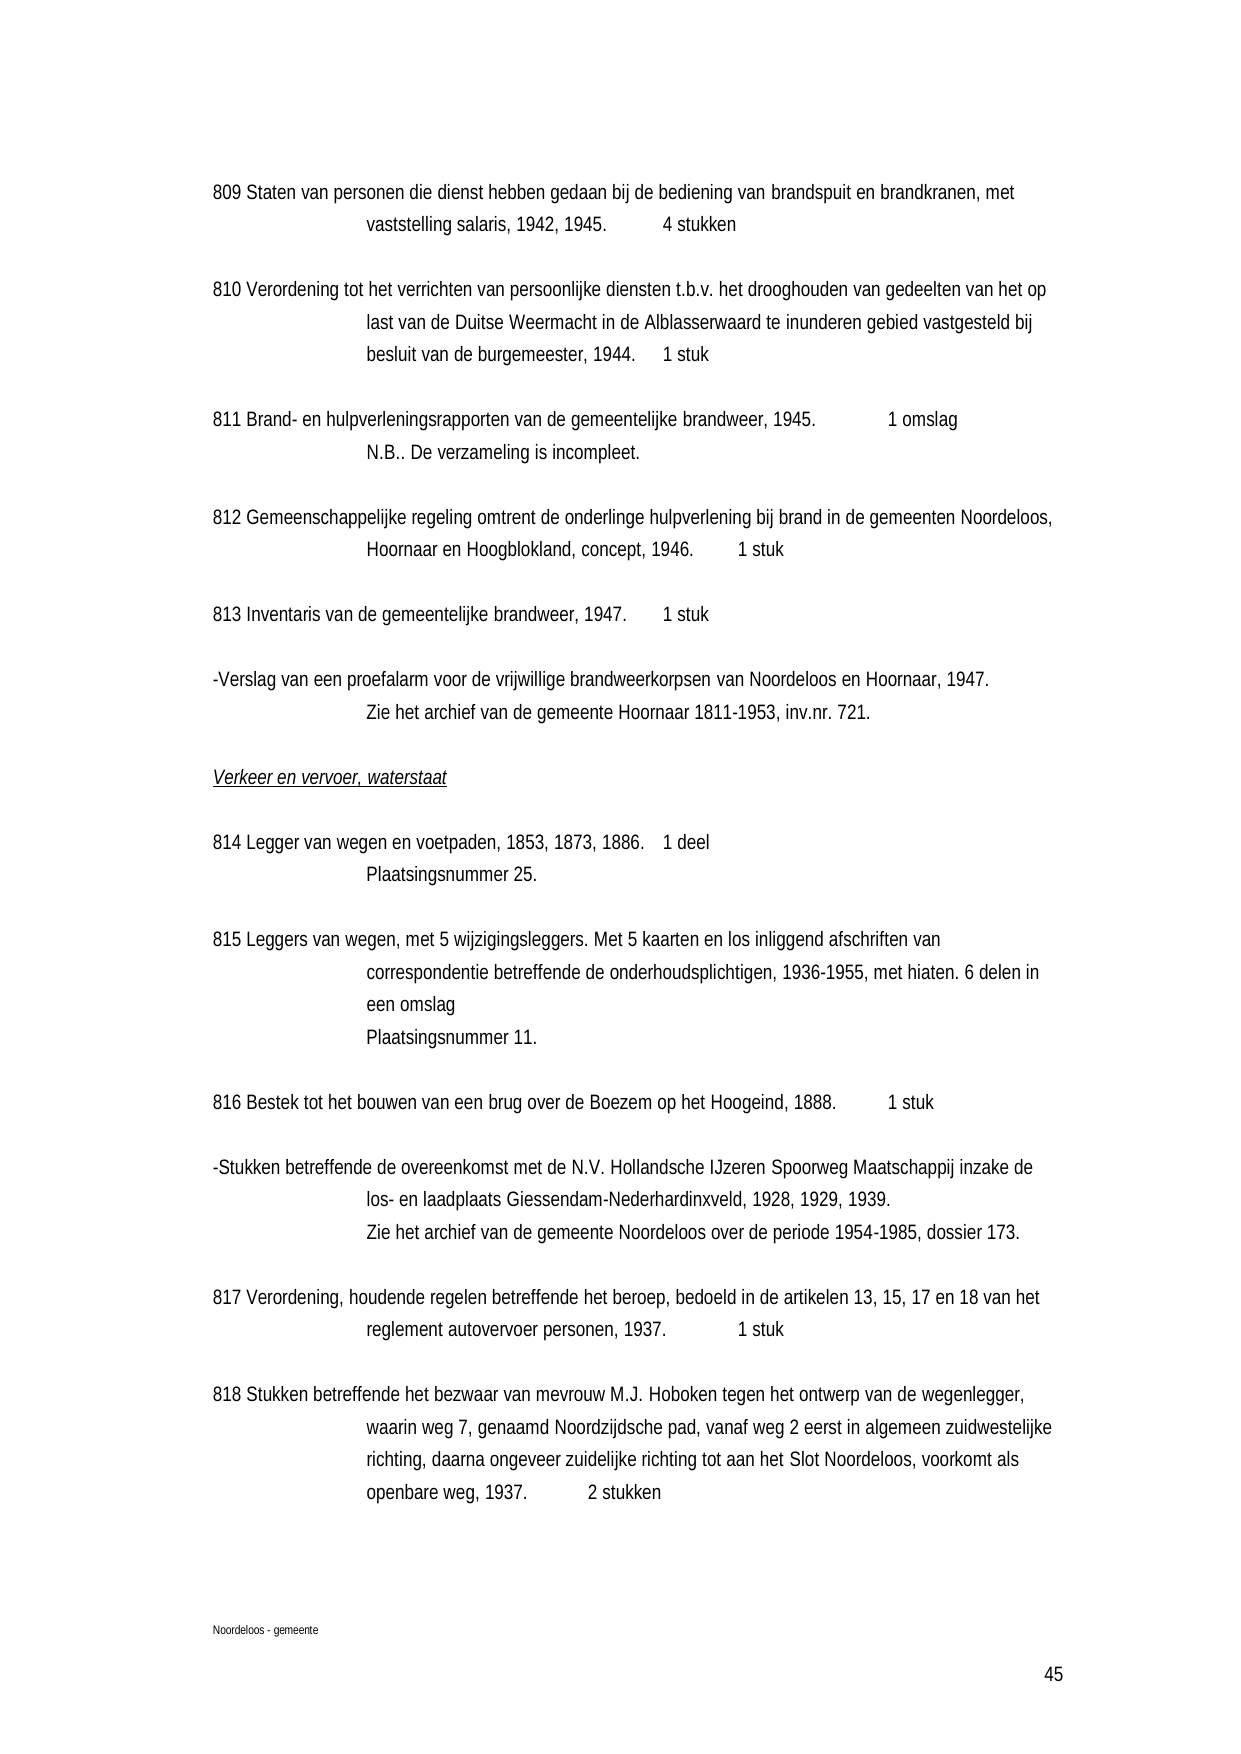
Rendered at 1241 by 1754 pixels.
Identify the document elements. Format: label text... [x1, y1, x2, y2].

text 809 Staten van personen die dienst hebben gedaan bij de bediening van brandspuit en brandkranen, met vaststelling salaris, 1942, 1945. 4 stukken [213, 171, 1063, 236]
text 812 Gemeenschappelijke regeling omtrent de onderlinge hulpverlening bij brand in de gemeenten Noordeloos, Hoornaar en Hoogblokland, concept, 1946. 1 stuk [213, 496, 1063, 561]
text Plaatsingsnummer 11. [213, 1016, 1063, 1049]
text 814 Legger van wegen en voetpaden, 1853, 1873, 1886. 1 deel [213, 821, 1063, 854]
text 817 Verordening, houdende regelen betreffende het beroep, bedoeld in de artikelen 13, 15, 17 en 18 van het reglement autovervoer personen, 1937. 1 stuk [213, 1276, 1063, 1341]
text 815 Leggers van wegen, met 5 wijzigingsleggers. Met 5 kaarten en los inliggend afschriften van correspondentie betreffende de onderhoudsplichtigen, 1936-1955, met hiaten. 6 delen in een omslag [213, 919, 1063, 1016]
text N.B.. De verzameling is incompleet. [213, 431, 1063, 464]
text Verkeer en vervoer, waterstaat [213, 756, 1063, 789]
text Zie het archief van de gemeente Noordeloos over de periode 1954-1985, dossier 173. [213, 1211, 1063, 1244]
text 811 Brand- en hulpverleningsrapporten van de gemeentelijke brandweer, 1945. 1 omslag [213, 399, 1063, 431]
text Plaatsingsnummer 25. [213, 854, 1063, 886]
text -Stukken betreffende de overeenkomst met de N.V. Hollandsche IJzeren Spoorweg Maatschappij inzake de los- en laadplaats Giessendam-Nederhardinxveld, 1928, 1929, 1939. [213, 1146, 1063, 1211]
text 816 Bestek tot het bouwen van een brug over de Boezem op het Hoogeind, 1888. 1 stuk [213, 1081, 1063, 1114]
text Zie het archief van de gemeente Hoornaar 1811-1953, inv.nr. 721. [213, 691, 1063, 724]
text 818 Stukken betreffende het bezwaar van mevrouw M.J. Hoboken tegen het ontwerp van de wegenlegger, waarin weg 7, genaamd Noordzijdsche pad, vanaf weg 2 eerst in algemeen zuidwestelijke richting, daarna ongeveer zuidelijke richting tot aan het Slot Noordeloos, voorkomt als openbare weg, 1937. 2 stukken [213, 1374, 1063, 1504]
text 813 Inventaris van de gemeentelijke brandweer, 1947. 1 stuk [213, 594, 1063, 626]
text -Verslag van een proefalarm voor de vrijwillige brandweerkorpsen van Noordeloos en Hoornaar, 1947. [213, 659, 1063, 691]
text 810 Verordening tot het verrichten van persoonlijke diensten t.b.v. het drooghouden van gedeelten van het op last van de Duitse Weermacht in de Alblasserwaard te inunderen gebied vastgesteld bij besluit van de burgemeester, 1944. 1 stuk [213, 269, 1063, 366]
